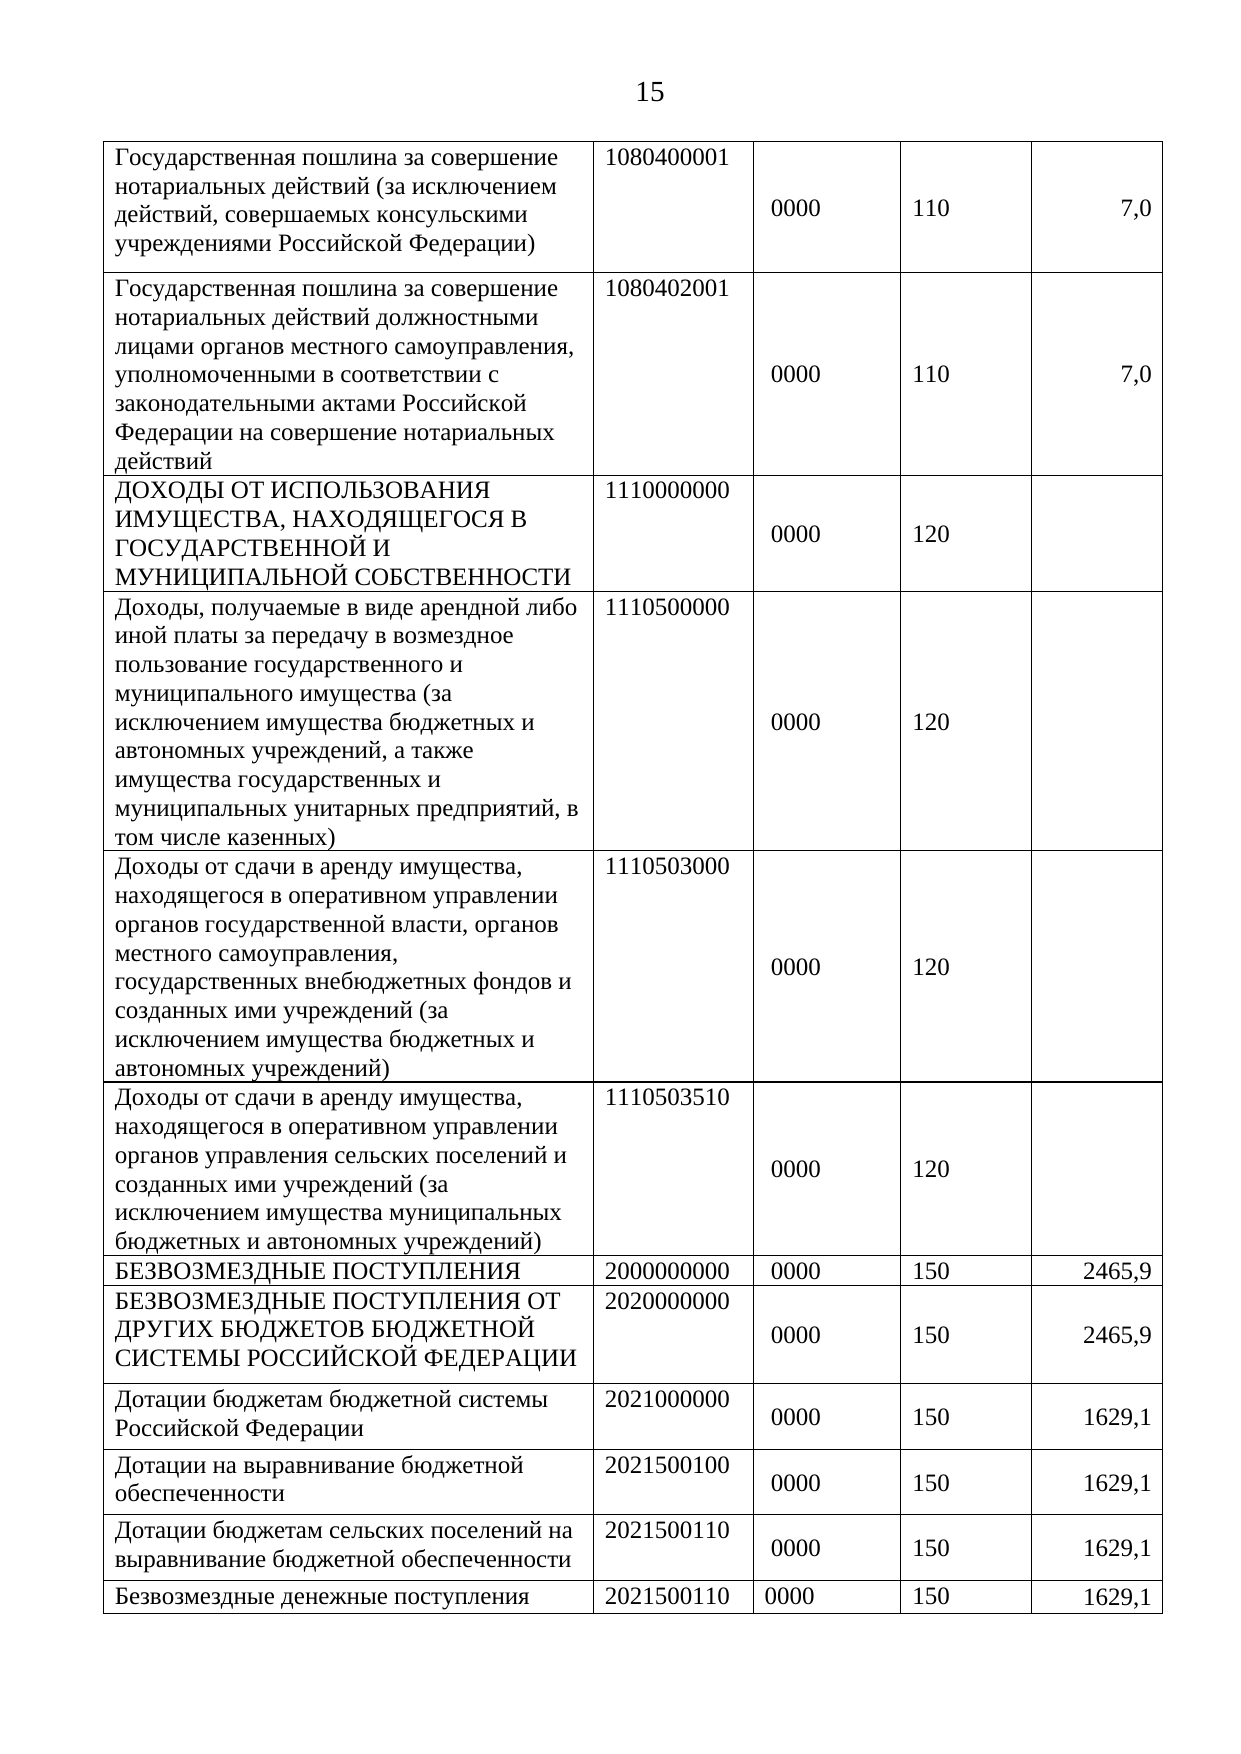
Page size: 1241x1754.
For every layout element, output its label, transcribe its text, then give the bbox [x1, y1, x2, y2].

table_cell 0000 [754, 592, 900, 850]
table_cell 1110503000 [594, 851, 753, 1081]
table_cell 0000 [754, 476, 900, 591]
table_cell ДОХОДЫ ОТ ИСПОЛЬЗОВАНИЯ ИМУЩЕСТВА, НАХОДЯЩЕГОСЯ В ГОСУДАРСТВЕННОЙ И МУНИЦИПАЛЬНОЙ СОБСТВЕННОСТИ [104, 476, 593, 591]
table_cell 0000 [754, 1450, 900, 1514]
table_cell 120 [901, 476, 1031, 591]
table_cell 1110503510 [594, 1083, 753, 1255]
table_cell БЕЗВОЗМЕЗДНЫЕ ПОСТУПЛЕНИЯ ОТ ДРУГИХ БЮДЖЕТОВ БЮДЖЕТНОЙ СИСТЕМЫ РОССИЙСКОЙ ФЕДЕРАЦИИ [104, 1286, 593, 1383]
table_cell 1110500000 [594, 592, 753, 850]
table_cell 2465,9 [1032, 1256, 1162, 1285]
table_cell Доходы, получаемые в виде арендной либо иной платы за передачу в возмездное пользование государственного и муниципального имущества (за исключением имущества бюджетных и автономных учреждений, а также имущества государственных и муниципальных унитарных предприятий, в том числе казенных) [104, 592, 593, 850]
table_cell 1629,1 [1032, 1450, 1162, 1514]
table_cell 0000 [754, 851, 900, 1081]
table_cell Безвозмездные денежные поступления [104, 1581, 593, 1613]
table_cell Государственная пошлина за совершение нотариальных действий должностными лицами органов местного самоуправления, уполномоченными в соответствии с законодательными актами Российской Федерации на совершение нотариальных действий [104, 273, 593, 474]
table_cell 0000 [754, 1256, 900, 1285]
table_cell Государственная пошлина за совершение нотариальных действий (за исключением действий, совершаемых консульскими учреждениями Российской Федерации) [104, 142, 593, 272]
table_cell 0000 [754, 1384, 900, 1449]
table_cell [1032, 476, 1162, 591]
table_cell 120 [901, 851, 1031, 1081]
table_cell 150 [901, 1384, 1031, 1449]
table_cell 1080402001 [594, 273, 753, 474]
table_cell 150 [901, 1256, 1031, 1285]
table_cell 0000 [754, 1581, 900, 1613]
table_cell 1080400001 [594, 142, 753, 272]
table_cell 150 [901, 1286, 1031, 1383]
table_cell 110 [901, 142, 1031, 272]
table_cell 0000 [754, 142, 900, 272]
table_cell 1110000000 [594, 476, 753, 591]
table_cell Доходы от сдачи в аренду имущества, находящегося в оперативном управлении органов государственной власти, органов местного самоуправления, государственных внебюджетных фондов и созданных ими учреждений (за исключением имущества бюджетных и автономных учреждений) [104, 851, 593, 1081]
table_cell 150 [901, 1450, 1031, 1514]
table_cell 2021000000 [594, 1384, 753, 1449]
table_cell Дотации бюджетам сельских поселений на выравнивание бюджетной обеспеченности [104, 1515, 593, 1580]
table_cell 1629,1 [1032, 1515, 1162, 1580]
table_cell 0000 [754, 273, 900, 474]
table_cell Доходы от сдачи в аренду имущества, находящегося в оперативном управлении органов управления сельских поселений и созданных ими учреждений (за исключением имущества муниципальных бюджетных и автономных учреждений) [104, 1083, 593, 1255]
table_cell 110 [901, 273, 1031, 474]
table_cell 0000 [754, 1286, 900, 1383]
table_cell Дотации на выравнивание бюджетной обеспеченности [104, 1450, 593, 1514]
table_cell 1629,1 [1032, 1581, 1162, 1613]
table_cell 150 [901, 1515, 1031, 1580]
table_cell [1032, 1083, 1162, 1255]
table_cell 2021500100 [594, 1450, 753, 1514]
table_cell [1032, 592, 1162, 850]
table_cell 2000000000 [594, 1256, 753, 1285]
table_cell 7,0 [1032, 273, 1162, 474]
table_cell 0000 [754, 1515, 900, 1580]
table_cell 120 [901, 592, 1031, 850]
table_cell 2465,9 [1032, 1286, 1162, 1383]
table_cell Дотации бюджетам бюджетной системы Российской Федерации [104, 1384, 593, 1449]
table_cell 2021500110 [594, 1581, 753, 1613]
table_cell 120 [901, 1083, 1031, 1255]
table_cell [1032, 851, 1162, 1081]
table_cell 150 [901, 1581, 1031, 1613]
table_cell 1629,1 [1032, 1384, 1162, 1449]
table_cell 0000 [754, 1083, 900, 1255]
table_cell 2020000000 [594, 1286, 753, 1383]
table_cell 7,0 [1032, 142, 1162, 272]
table_cell БЕЗВОЗМЕЗДНЫЕ ПОСТУПЛЕНИЯ [104, 1256, 593, 1285]
table_cell 2021500110 [594, 1515, 753, 1580]
